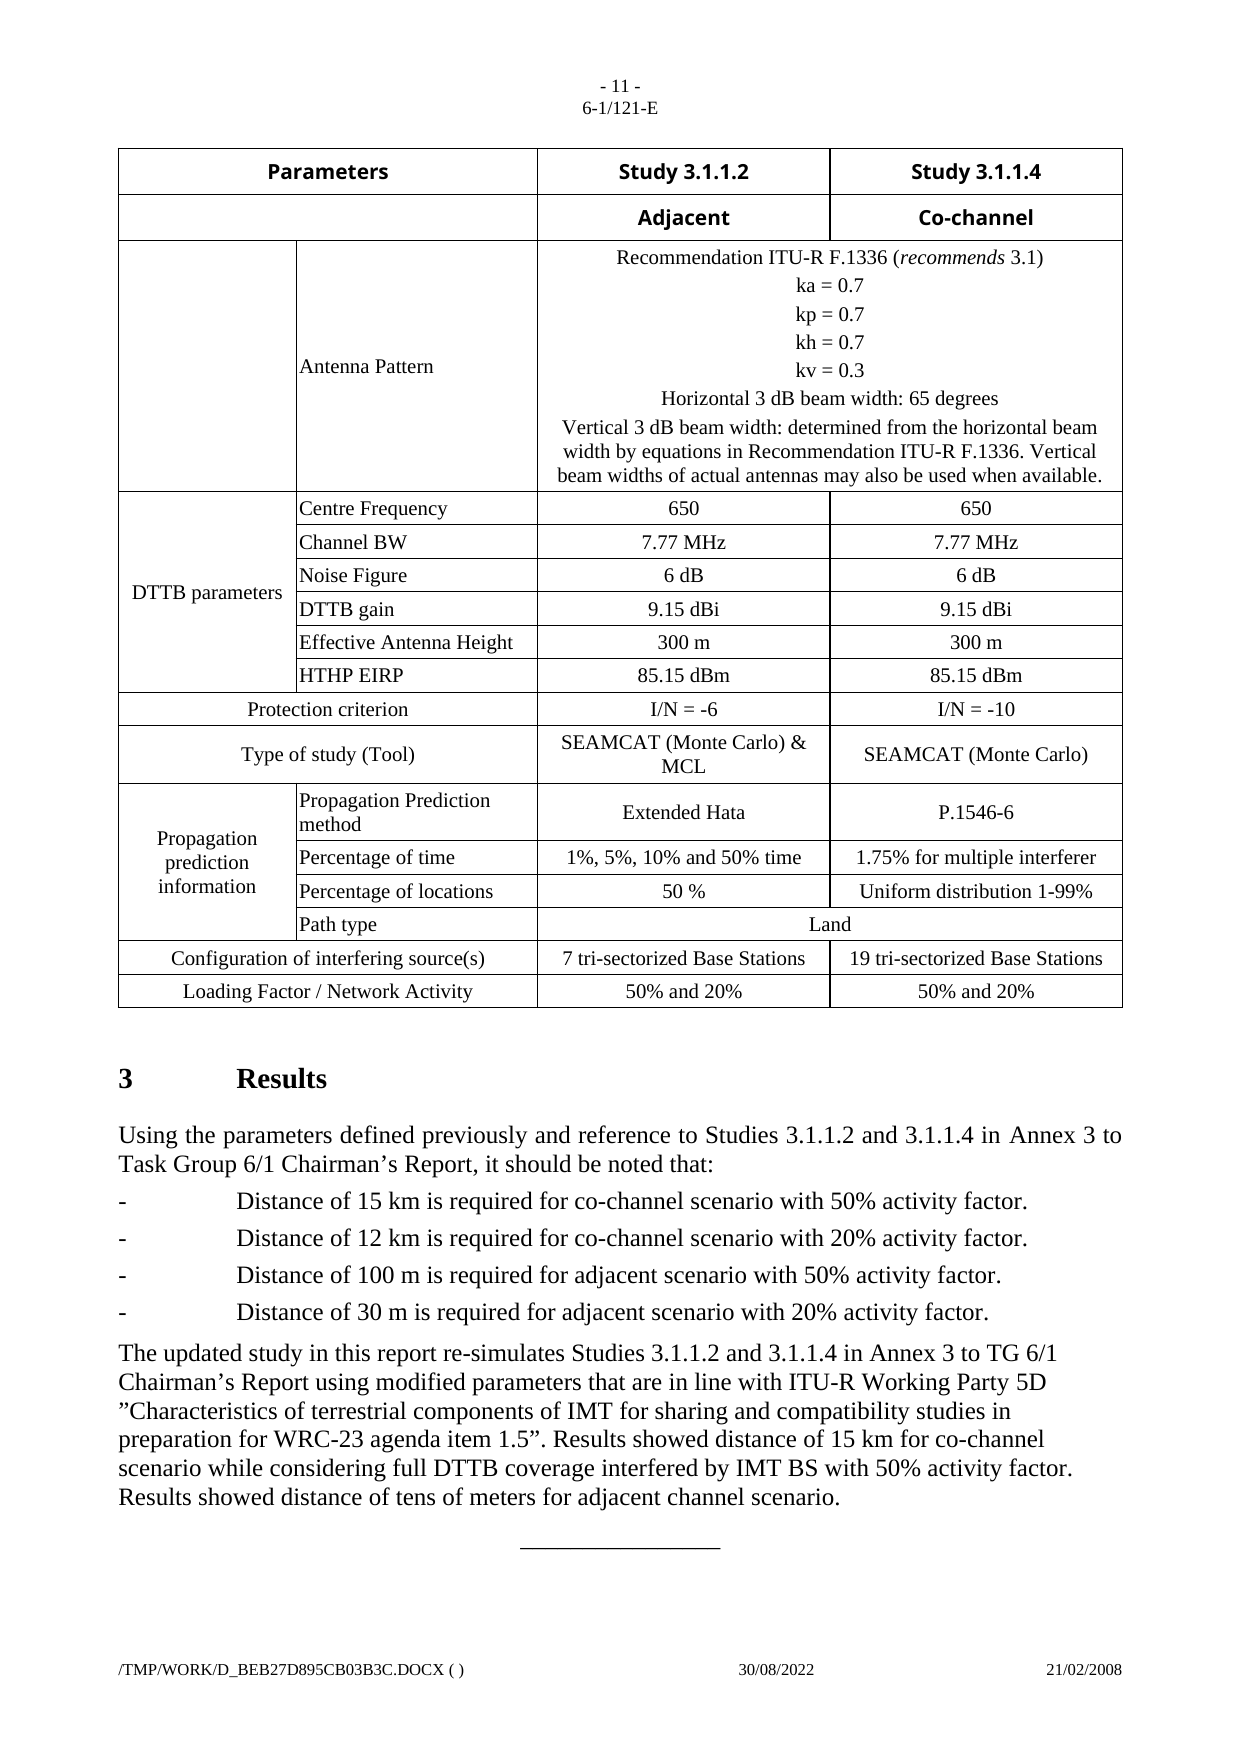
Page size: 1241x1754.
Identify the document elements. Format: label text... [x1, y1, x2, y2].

text - Distance of 12 km is required for co-channel scenario with 20% activity factor. [118, 1223, 1122, 1252]
table_cell 6 dB [538, 559, 829, 591]
table_cell Configuration of interfering source(s) [119, 941, 537, 974]
subtitle 3 Results [118, 1061, 1122, 1095]
table_cell 650 [831, 492, 1122, 524]
table_cell 9.15 dBi [538, 592, 829, 625]
table_cell DTTB parameters [119, 492, 296, 692]
table_cell 300 m [831, 626, 1122, 658]
table_header Study 3.1.1.4 [831, 149, 1122, 194]
table_cell DTTB gain [297, 592, 537, 625]
text Using the parameters defined previously and reference to Studies 3.1.1.2 and 3.1.1.4 in Annex 3 to Task Group 6/1 Chairman’s Report, it should be noted that: [118, 1120, 1122, 1177]
table_cell 9.15 dBi [831, 592, 1122, 625]
text - Distance of 15 km is required for co-channel scenario with 50% activity factor. [118, 1186, 1122, 1214]
table_cell Extended Hata [538, 784, 829, 840]
table_cell Path type [297, 908, 537, 940]
table_cell HTHP EIRP [297, 659, 537, 692]
table_cell 1%, 5%, 10% and 50% time [538, 841, 829, 873]
text ________________ [118, 1523, 1122, 1552]
table_cell Propagation Prediction method [297, 784, 537, 840]
table_cell Antenna Pattern [297, 241, 537, 491]
table_cell 7.77 MHz [831, 525, 1122, 558]
table_cell 50% and 20% [831, 975, 1122, 1007]
table_cell Uniform distribution 1-99% [831, 875, 1122, 907]
table_cell I/N = -6 [538, 693, 829, 725]
table_cell Percentage of locations [297, 875, 537, 907]
table_cell Protection criterion [119, 693, 537, 725]
table_cell 1.75% for multiple interferer [831, 841, 1122, 873]
table_cell [119, 195, 537, 240]
table_cell 19 tri-sectorized Base Stations [831, 941, 1122, 974]
table_header Parameters [119, 149, 537, 194]
table_cell I/N = -10 [831, 693, 1122, 725]
table_cell 50 % [538, 875, 829, 907]
table_cell 6 dB [831, 559, 1122, 591]
table_cell Loading Factor / Network Activity [119, 975, 537, 1007]
table_cell 85.15 dBm [538, 659, 829, 692]
table_cell Effective Antenna Height [297, 626, 537, 658]
table_cell 7 tri-sectorized Base Stations [538, 941, 829, 974]
text - Distance of 30 m is required for adjacent scenario with 20% activity factor. [118, 1297, 1122, 1326]
table_cell 650 [538, 492, 829, 524]
table_cell Propagation prediction information [119, 784, 296, 940]
text - Distance of 100 m is required for adjacent scenario with 50% activity factor. [118, 1260, 1122, 1289]
table_cell 7.77 MHz [538, 525, 829, 558]
table_cell Centre Frequency [297, 492, 537, 524]
table_cell Percentage of time [297, 841, 537, 873]
table_cell 85.15 dBm [831, 659, 1122, 692]
table_cell P.1546-6 [831, 784, 1122, 840]
table_cell Channel BW [297, 525, 537, 558]
table_cell SEAMCAT (Monte Carlo) & MCL [538, 726, 829, 782]
table_cell Recommendation ITU-R F.1336 (recommends 3.1) ka = 0.7 kp = 0.7 kh = 0.7 kv = 0.3 Horizontal 3 dB beam width: 65 degrees Vertical 3 dB beam width: determined from the horizontal beam width by equations in Recommendation ITU-R F.1336. Vertical beam widths of actual antennas may also be used when available. [538, 241, 1122, 491]
table_cell Co-channel [831, 195, 1122, 240]
table_cell Type of study (Tool) [119, 726, 537, 782]
table_cell Land [538, 908, 1122, 940]
table_cell SEAMCAT (Monte Carlo) [831, 726, 1122, 782]
table_cell Noise Figure [297, 559, 537, 591]
table_cell Adjacent [538, 195, 829, 240]
table_header Study 3.1.1.2 [538, 149, 829, 194]
table_cell 50% and 20% [538, 975, 829, 1007]
table_cell 300 m [538, 626, 829, 658]
text The updated study in this report re-simulates Studies 3.1.1.2 and 3.1.1.4 in Annex 3 to TG 6/1 Chairman’s Report using modified parameters that are in line with ITU-R Working Party 5D ”Characteristics of terrestrial components of IMT for sharing and compatibility studies in preparation for WRC-23 agenda item 1.5”. Results showed distance of 15 km for co-channel scenario while considering full DTTB coverage interfered by IMT BS with 50% activity factor. Results showed distance of tens of meters for adjacent channel scenario. [118, 1338, 1122, 1511]
